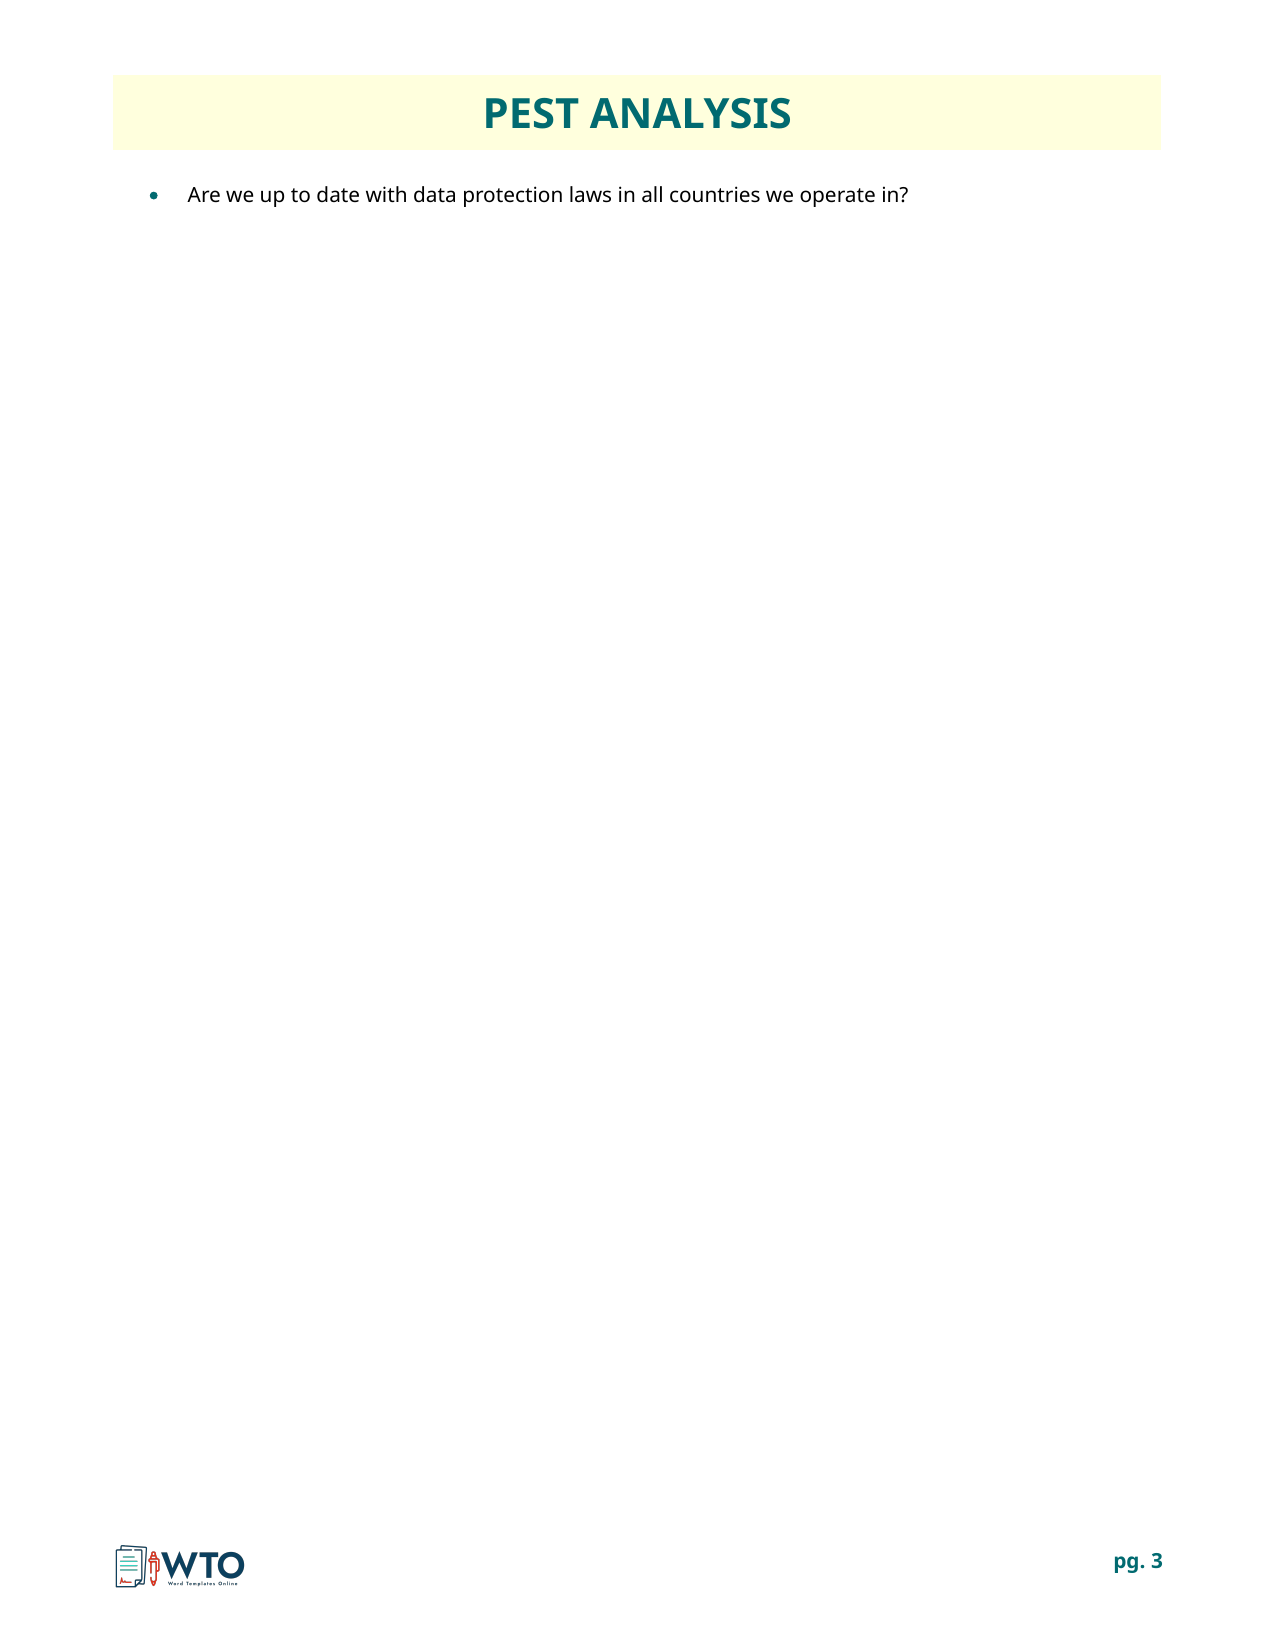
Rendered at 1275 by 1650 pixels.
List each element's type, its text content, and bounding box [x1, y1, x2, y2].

list Are we up to date with data protection laws in all countries we operate in? [150, 181, 1162, 209]
picture [112, 1544, 252, 1592]
